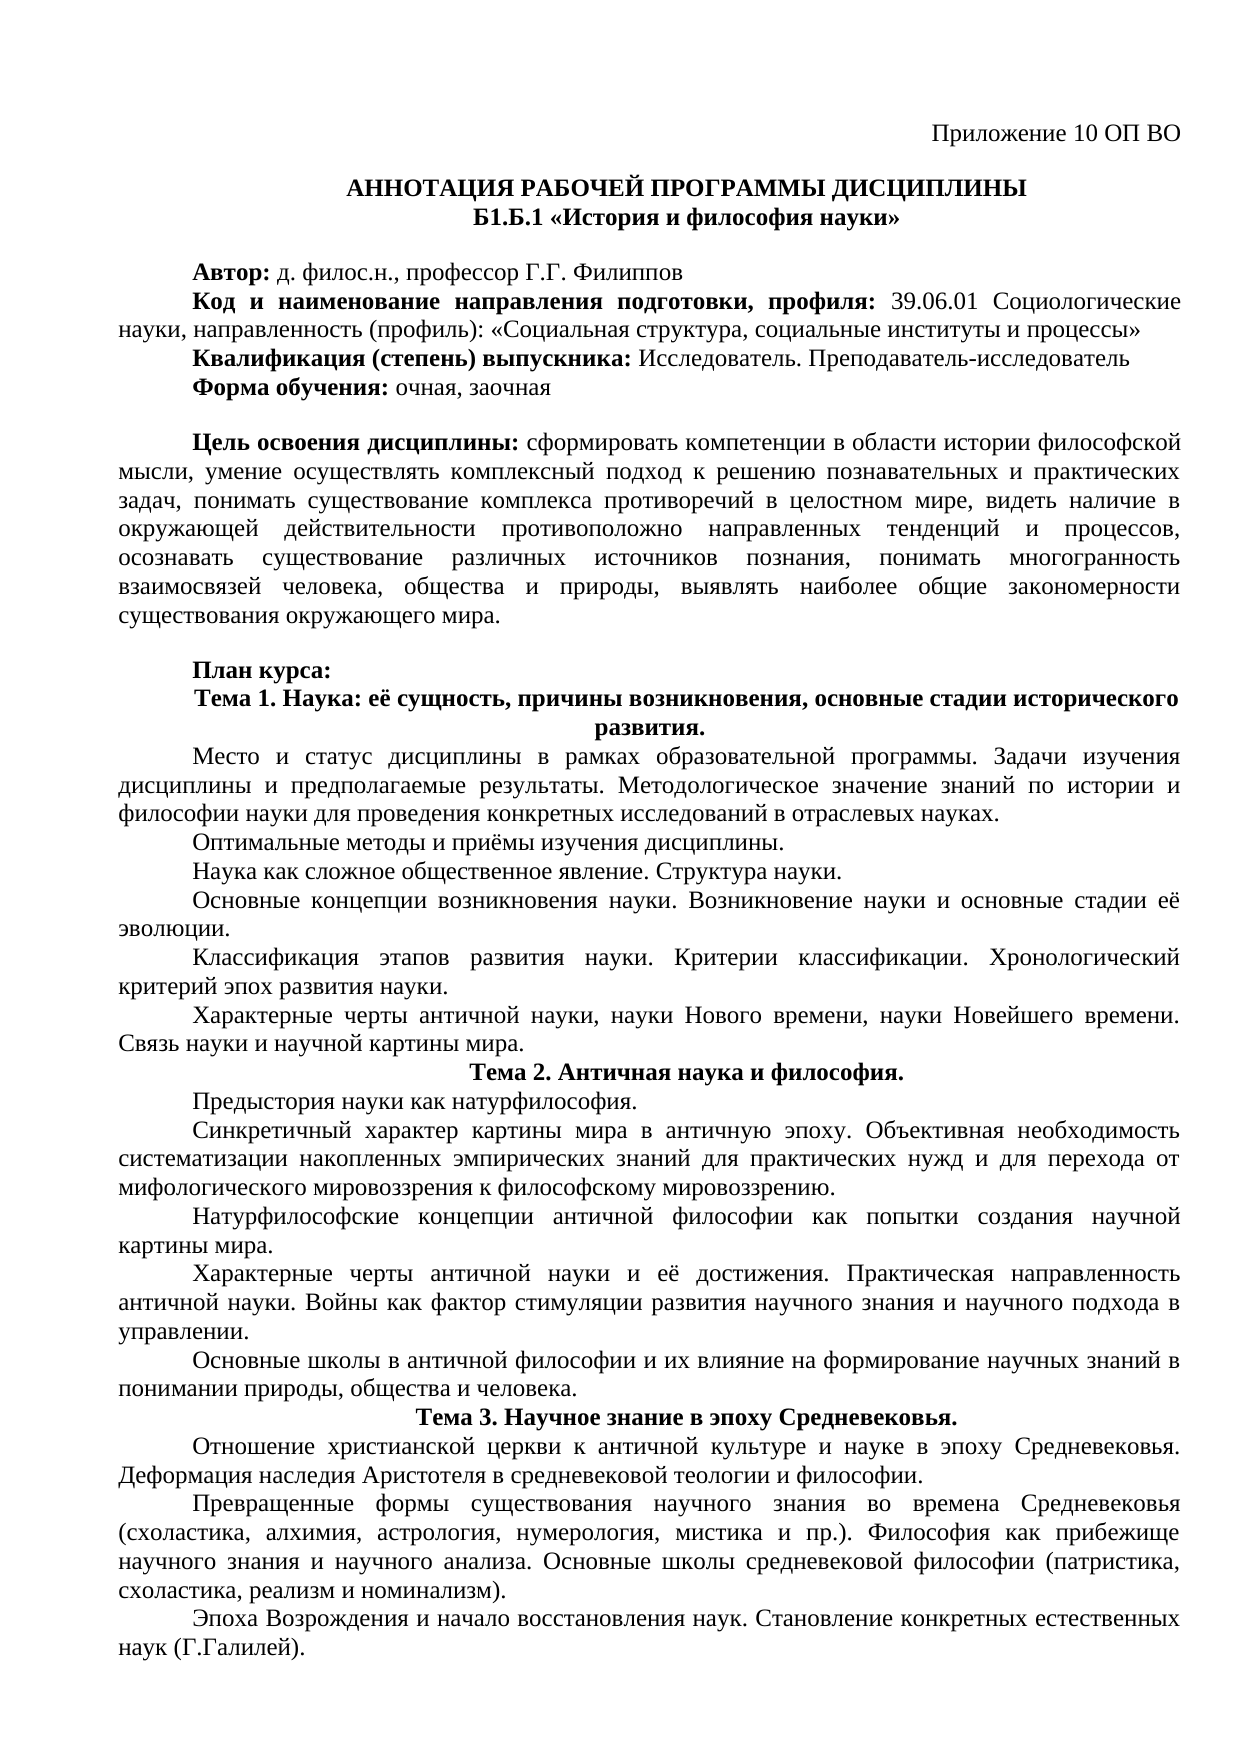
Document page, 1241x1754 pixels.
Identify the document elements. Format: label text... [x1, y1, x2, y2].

text Тема 1. Наука: её сущность, причины возникновения, основные стадии исторического развития. [118, 683, 1181, 741]
text Отношение христианской церкви к античной культуре и науке в эпоху Средневековья. Деформация наследия Аристотеля в средневековой теологии и философии. [118, 1431, 1181, 1488]
text Эпоха Возрождения и начало восстановления наук. Становление конкретных естественных наук (Г.Галилей). [118, 1603, 1181, 1661]
text Форма обучения: очная, заочная [118, 372, 1181, 401]
text Предыстория науки как натурфилософия. [118, 1086, 1181, 1115]
text Синкретичный характер картины мира в античную эпоху. Объективная необходимость систематизации накопленных эмпирических знаний для практических нужд и для перехода от мифологического мировоззрения к философскому мировоззрению. [118, 1115, 1181, 1201]
text Б1.Б.1 «История и философия науки» [118, 202, 1181, 231]
text Характерные черты античной науки и её достижения. Практическая направленность античной науки. Войны как фактор стимуляции развития научного знания и научного подхода в управлении. [118, 1258, 1181, 1345]
text Оптимальные методы и приёмы изучения дисциплины. [118, 827, 1181, 856]
text Тема 2. Античная наука и философия. [118, 1057, 1181, 1086]
text Превращенные формы существования научного знания во времена Средневековья (схоластика, алхимия, астрология, нумерология, мистика и пр.). Философия как прибежище научного знания и научного анализа. Основные школы средневековой философии (патристика, схоластика, реализм и номинализм). [118, 1488, 1181, 1603]
text АННОТАЦИЯ РАБОЧЕЙ ПРОГРАММЫ ДИСЦИПЛИНЫ [118, 173, 1181, 202]
list Цель освоения дисциплины: сформировать компетенции в области истории философской мысли, умение осуществлять комплексный подход к решению познавательных и практических задач, понимать существование комплекса противоречий в целостном мире, видеть наличие в окружающей действительности противоположно направленных тенденций и процессов, осознавать существование различных источников познания, понимать многогранность взаимосвязей человека, общества и природы, выявлять наиболее общие закономерности существования окружающего мира. [118, 427, 1181, 628]
text План курса: [118, 655, 1181, 683]
text Наука как сложное общественное явление. Структура науки. [118, 856, 1181, 885]
text Код и наименование направления подготовки, профиля: 39.06.01 Социологические науки, направленность (профиль): «Социальная структура, социальные институты и процессы» [118, 286, 1181, 343]
text Приложение 10 ОП ВО [118, 118, 1181, 147]
text Основные школы в античной философии и их влияние на формирование научных знаний в понимании природы, общества и человека. [118, 1345, 1181, 1402]
text Место и статус дисциплины в рамках образовательной программы. Задачи изучения дисциплины и предполагаемые результаты. Методологическое значение знаний по истории и философии науки для проведения конкретных исследований в отраслевых науках. [118, 741, 1181, 827]
text Квалификация (степень) выпускника: Исследователь. Преподаватель-исследователь [118, 343, 1181, 372]
text Натурфилософские концепции античной философии как попытки создания научной картины мира. [118, 1201, 1181, 1258]
text Автор: д. филос.н., профессор Г.Г. Филиппов [118, 257, 1181, 286]
text Характерные черты античной науки, науки Нового времени, науки Новейшего времени. Связь науки и научной картины мира. [118, 1000, 1181, 1057]
text Тема 3. Научное знание в эпоху Средневековья. [118, 1402, 1181, 1431]
text Основные концепции возникновения науки. Возникновение науки и основные стадии её эволюции. [118, 885, 1181, 942]
text Классификация этапов развития науки. Критерии классификации. Хронологический критерий эпох развития науки. [118, 942, 1181, 1000]
